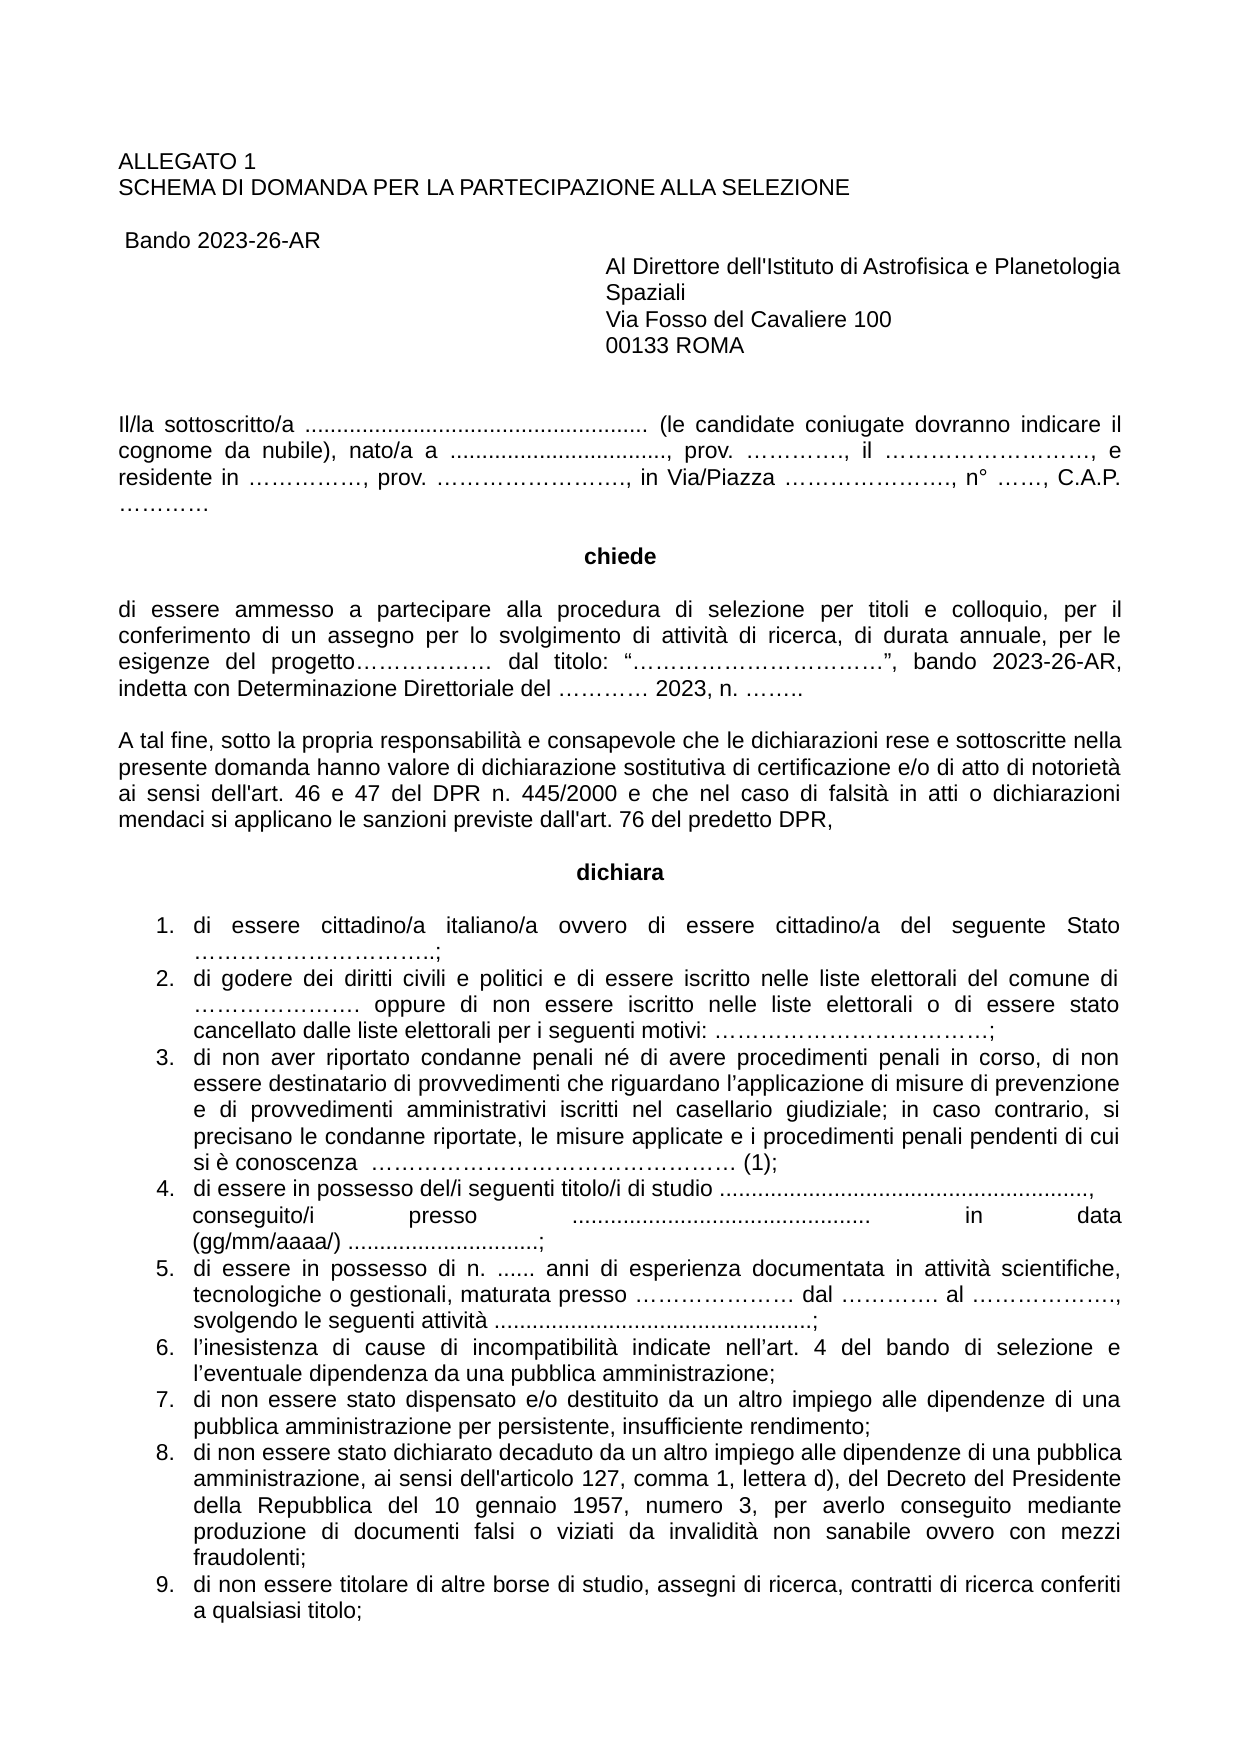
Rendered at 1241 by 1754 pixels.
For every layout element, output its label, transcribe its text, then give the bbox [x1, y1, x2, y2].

list di godere dei diritti civili e politici e di essere iscritto nelle liste elettorali del comune di …………………. oppure di non essere iscritto nelle liste elettorali o di essere stato cancellato dalle liste elettorali per i seguenti motivi: ………………………………; [156, 964, 1121, 1044]
text ALLEGATO 1 [118, 148, 1122, 174]
list di non essere stato dispensato e/o destituito da un altro impiego alle dipendenze di una pubblica amministrazione per persistente, insufficiente rendimento; [156, 1386, 1122, 1439]
text Al Direttore dell'Istituto di Astrofisica e Planetologia Spaziali [118, 253, 1122, 306]
list l’inesistenza di cause di incompatibilità indicate nell’art. 4 del bando di selezione e l’eventuale dipendenza da una pubblica amministrazione; [156, 1333, 1122, 1386]
text SCHEMA DI DOMANDA PER LA PARTECIPAZIONE ALLA SELEZIONE [118, 174, 1122, 200]
text chiede [118, 543, 1122, 569]
list di essere in possesso del/i seguenti titolo/i di studio .........................................................., [156, 1175, 1121, 1202]
text Via Fosso del Cavaliere 100 [118, 306, 1122, 332]
list di essere in possesso di n. ...... anni di esperienza documentata in attività scientifiche, tecnologiche o gestionali, maturata presso ………………… dal …………. al ………………., svolgendo le seguenti attività ..................................................; [156, 1254, 1122, 1333]
text 00133 ROMA [605, 332, 1122, 358]
list di non essere titolare di altre borse di studio, assegni di ricerca, contratti di ricerca conferiti a qualsiasi titolo; [156, 1571, 1122, 1623]
text di essere ammesso a partecipare alla procedura di selezione per titoli e colloquio, per il conferimento di un assegno per lo svolgimento di attività di ricerca, di durata annuale, per le esigenze del progetto……………… dal titolo: “……………………………”, bando 2023-26-AR, indetta con Determinazione Direttoriale del ………… 2023, n. …….. [118, 596, 1122, 701]
text Bando 2023-26-AR [118, 227, 1122, 253]
list di essere cittadino/a italiano/a ovvero di essere cittadino/a del seguente Stato …………………………..; [156, 912, 1121, 964]
text Il/la sottoscritto/a ...................................................... (le candidate coniugate dovranno indicare il cognome da nubile), nato/a a .................................., prov. …………., il ………………………, e residente in ……………, prov. ……………………., in Via/Piazza …………………., n° ……, C.A.P. ………… [118, 411, 1122, 517]
list di non essere stato dichiarato decaduto da un altro impiego alle dipendenze di una pubblica amministrazione, ai sensi dell'articolo 127, comma 1, lettera d), del Decreto del Presidente della Repubblica del 10 gennaio 1957, numero 3, per averlo conseguito mediante produzione di documenti falsi o viziati da invalidità non sanabile ovvero con mezzi fraudolenti; [156, 1439, 1122, 1571]
text dichiara [118, 859, 1122, 886]
text conseguito/i presso ............................................... in data (gg/mm/aaaa/) ..............................; [192, 1202, 1122, 1254]
list di non aver riportato condanne penali né di avere procedimenti penali in corso, di non essere destinatario di provvedimenti che riguardano l’applicazione di misure di prevenzione e di provvedimenti amministrativi iscritti nel casellario giudiziale; in caso contrario, si precisano le condanne riportate, le misure applicate e i procedimenti penali pendenti di cui si è conoscenza ………………………………………… (1); [156, 1044, 1121, 1175]
text A tal fine, sotto la propria responsabilità e consapevole che le dichiarazioni rese e sottoscritte nella presente domanda hanno valore di dichiarazione sostitutiva di certificazione e/o di atto di notorietà ai sensi dell'art. 46 e 47 del DPR n. 445/2000 e che nel caso di falsità in atti o dichiarazioni mendaci si applicano le sanzioni previste dall'art. 76 del predetto DPR, [118, 727, 1122, 833]
